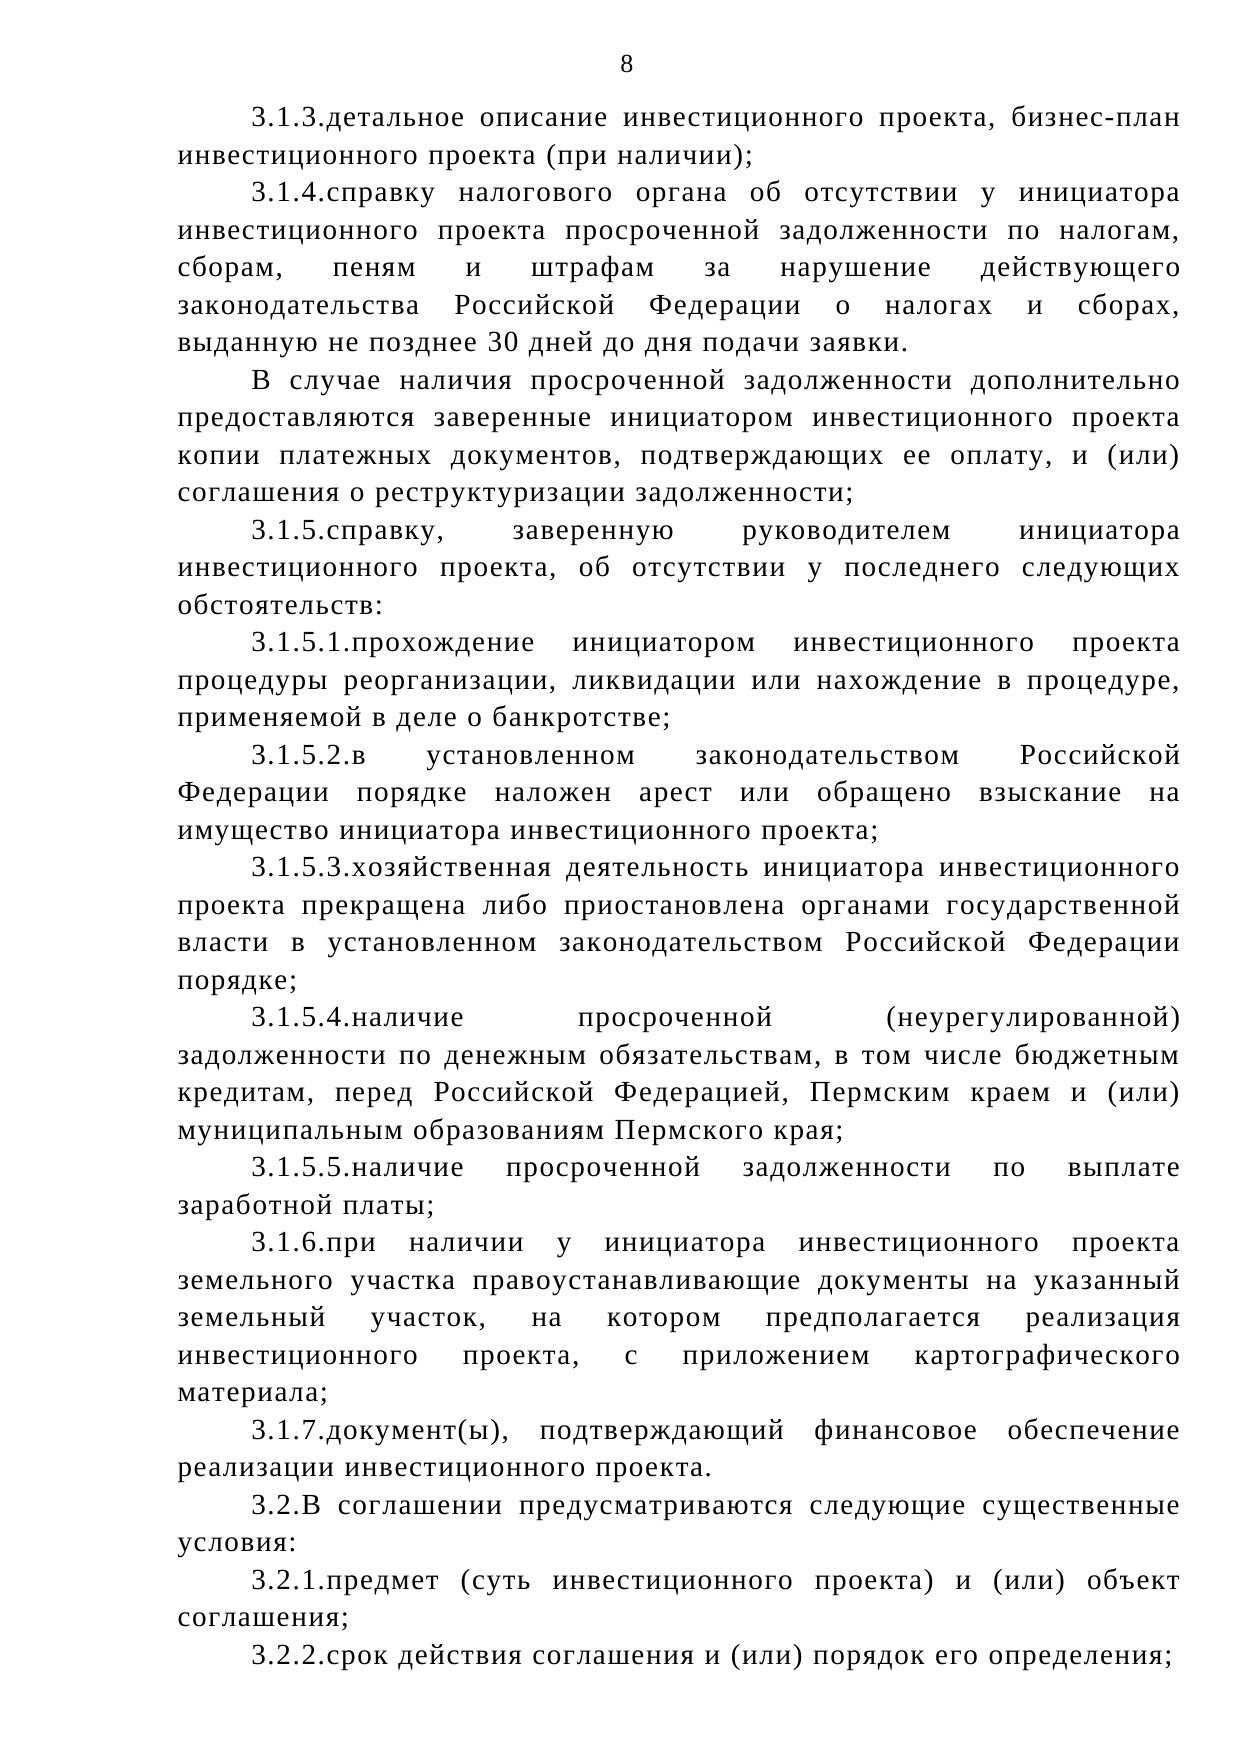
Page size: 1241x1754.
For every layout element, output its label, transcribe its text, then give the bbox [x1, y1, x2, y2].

text 3.1.5.2.в установленном законодательством Российской Федерации порядке наложен арест или обращено взыскание на имущество инициатора инвестиционного проекта; [177, 734, 1181, 847]
text В случае наличия просроченной задолженности дополнительно предоставляются заверенные инициатором инвестиционного проекта копии платежных документов, подтверждающих ее оплату, и (или) соглашения о реструктуризации задолженности; [177, 359, 1181, 509]
text 3.1.5.1.прохождение инициатором инвестиционного проекта процедуры реорганизации, ликвидации или нахождение в процедуре, применяемой в деле о банкротстве; [177, 622, 1181, 734]
text 3.1.5.4.наличие просроченной (неурегулированной) задолженности по денежным обязательствам, в том числе бюджетным кредитам, перед Российской Федерацией, Пермским краем и (или) муниципальным образованиям Пермского края; [177, 997, 1181, 1147]
text 3.2.2.срок действия соглашения и (или) порядок его определения; [177, 1634, 1181, 1672]
text 3.1.7.документ(ы), подтверждающий финансовое обеспечение реализации инвестиционного проекта. [177, 1409, 1181, 1484]
text 3.1.5.справку, заверенную руководителем инициатора инвестиционного проекта, об отсутствии у последнего следующих обстоятельств: [177, 509, 1181, 622]
text 3.1.3.детальное описание инвестиционного проекта, бизнес-план инвестиционного проекта (при наличии); [177, 97, 1181, 172]
text 3.1.5.3.хозяйственная деятельность инициатора инвестиционного проекта прекращена либо приостановлена органами государственной власти в установленном законодательством Российской Федерации порядке; [177, 847, 1181, 997]
text 3.1.4.справку налогового органа об отсутствии у инициатора инвестиционного проекта просроченной задолженности по налогам, сборам, пеням и штрафам за нарушение действующего законодательства Российской Федерации о налогах и сборах, выданную не позднее 30 дней до дня подачи заявки. [177, 172, 1181, 359]
text 3.2.1.предмет (суть инвестиционного проекта) и (или) объект соглашения; [177, 1559, 1181, 1634]
text 3.2.В соглашении предусматриваются следующие существенные условия: [177, 1484, 1181, 1559]
text 3.1.5.5.наличие просроченной задолженности по выплате заработной платы; [177, 1147, 1181, 1222]
text 3.1.6.при наличии у инициатора инвестиционного проекта земельного участка правоустанавливающие документы на указанный земельный участок, на котором предполагается реализация инвестиционного проекта, с приложением картографического материала; [177, 1222, 1181, 1409]
